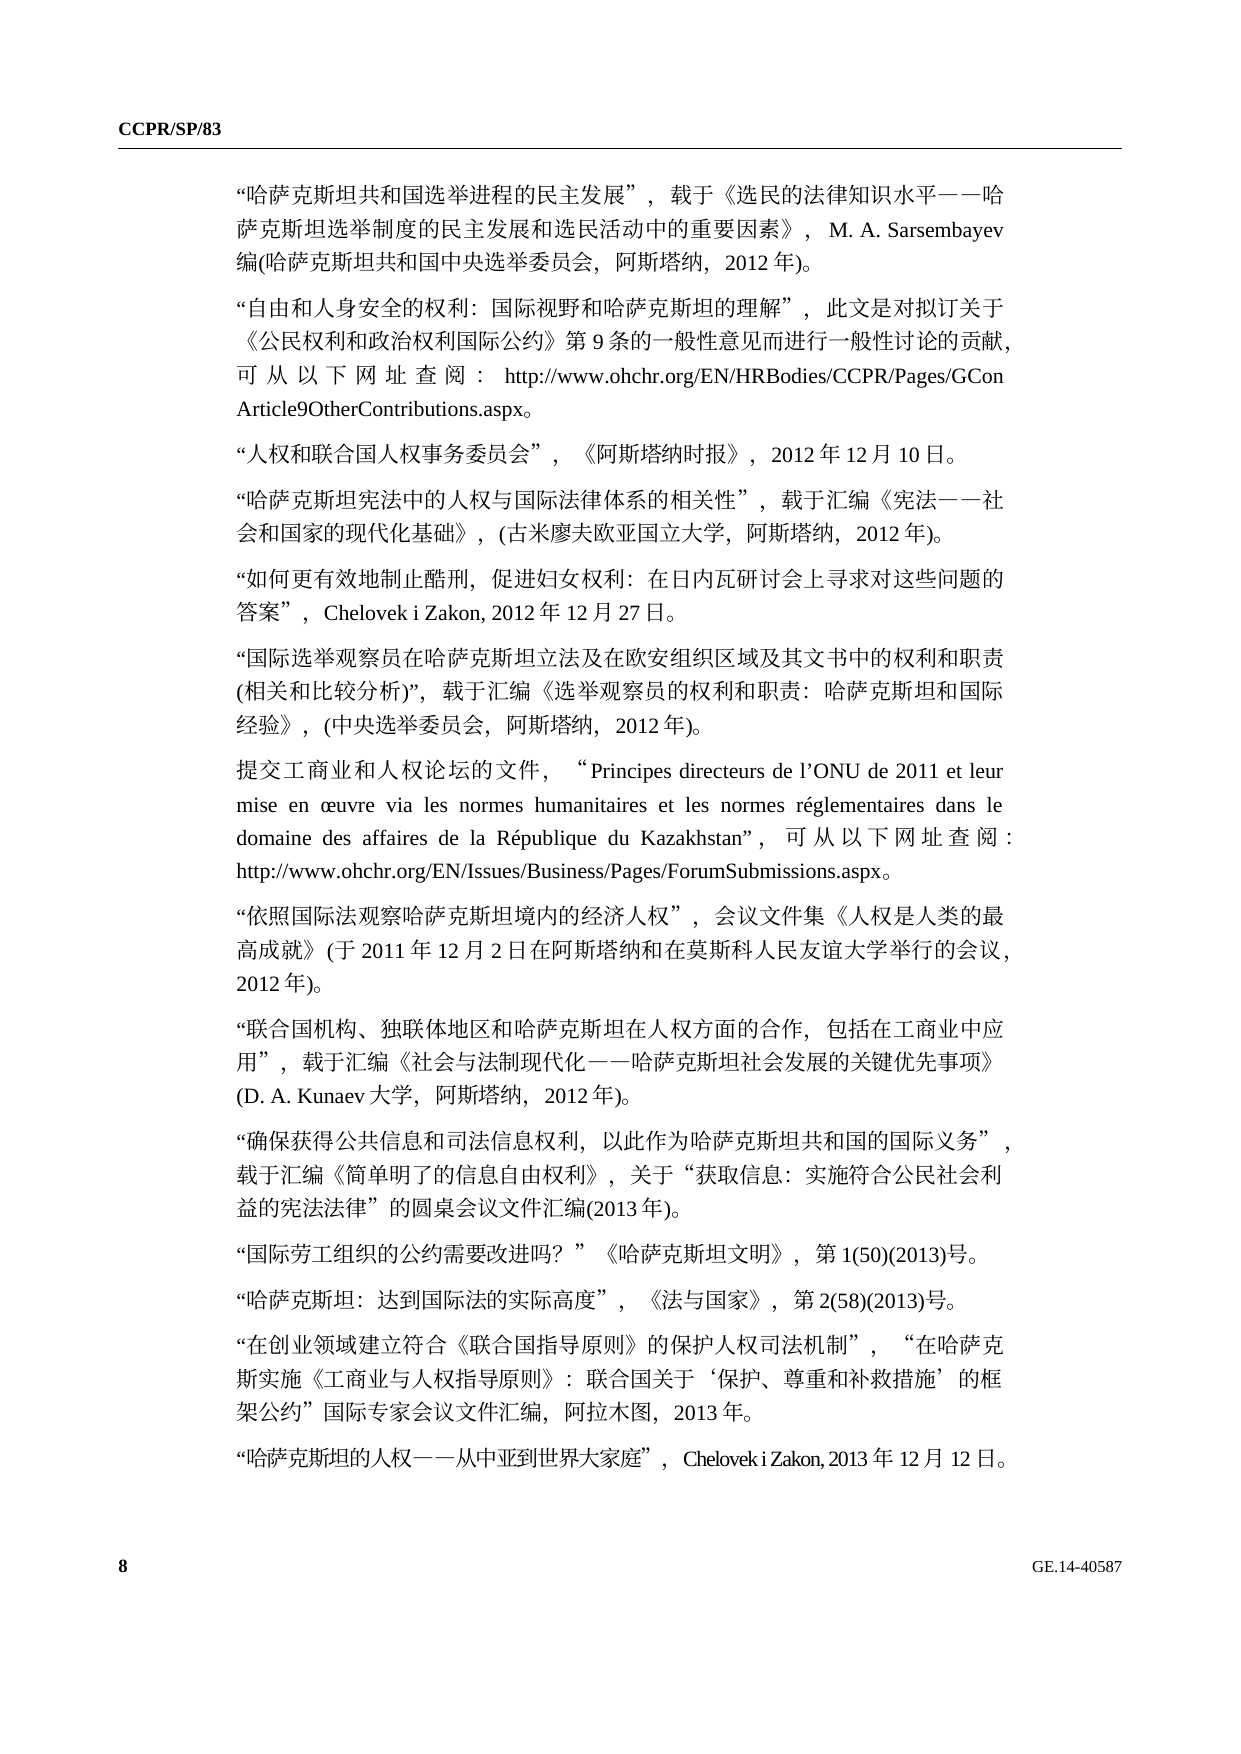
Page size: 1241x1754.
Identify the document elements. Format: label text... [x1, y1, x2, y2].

text “联合国机构、独联体地区和哈萨克斯坦在人权方面的合作，包括在工商业中应用”，载于汇编《社会与法制现代化――哈萨克斯坦社会发展的关键优先事项》(D. A. Kunaev大学，阿斯塔纳，2012年)。 [236, 1011, 1004, 1111]
text “哈萨克斯坦宪法中的人权与国际法律体系的相关性”，载于汇编《宪法――社会和国家的现代化基础》，(古米廖夫欧亚国立大学，阿斯塔纳，2012年)。 [236, 481, 1004, 548]
text “哈萨克斯坦的人权――从中亚到世界大家庭”，Chelovek i Zakon, 2013年12月12日。 [236, 1440, 1004, 1473]
text “在创业领域建立符合《联合国指导原则》的保护人权司法机制”，“在哈萨克斯实施《工商业与人权指导原则》：联合国关于‘保护、尊重和补救措施’的框架公约”国际专家会议文件汇编，阿拉木图，2013年。 [236, 1327, 1004, 1427]
text “确保获得公共信息和司法信息权利，以此作为哈萨克斯坦共和国的国际义务”，载于汇编《简单明了的信息自由权利》，关于“获取信息：实施符合公民社会利益的宪法法律”的圆桌会议文件汇编(2013年)。 [236, 1123, 1004, 1223]
text “人权和联合国人权事务委员会”，《阿斯塔纳时报》，2012年12月10日。 [236, 436, 1004, 469]
text “如何更有效地制止酷刑，促进妇女权利：在日内瓦研讨会上寻求对这些问题的答案”，Chelovek i Zakon, 2012年12月27日。 [236, 561, 1004, 627]
text “依照国际法观察哈萨克斯坦境内的经济人权”，会议文件集《人权是人类的最高成就》(于2011年12月2日在阿斯塔纳和在莫斯科人民友谊大学举行的会议，2012年)。 [236, 898, 1004, 998]
text 提交工商业和人权论坛的文件，“Principes directeurs de l’ONU de 2011 et leur mise en œuvre via les normes humanitaires et les normes réglementaires dans le domaine des affaires de la République du Kazakhstan”，可从以下网址查阅：http://www.ohchr.org/EN/Issues/Business/Pages/ForumSubmissions.aspx。 [236, 752, 1004, 886]
text “自由和人身安全的权利：国际视野和哈萨克斯坦的理解”，此文是对拟订关于《公民权利和政治权利国际公约》第9条的一般性意见而进行一般性讨论的贡献，可从以下网址查阅：http://www.ohchr.org/EN/HRBodies/CCPR/Pages/GCon Article9OtherContributions.aspx。 [236, 290, 1004, 423]
text “哈萨克斯坦：达到国际法的实际高度”，《法与国家》，第2(58)(2013)号。 [236, 1281, 1004, 1315]
text “国际劳工组织的公约需要改进吗？”《哈萨克斯坦文明》，第1(50)(2013)号。 [236, 1236, 1004, 1269]
text “哈萨克斯坦共和国选举进程的民主发展”，载于《选民的法律知识水平――哈萨克斯坦选举制度的民主发展和选民活动中的重要因素》，M. A. Sarsembayev编(哈萨克斯坦共和国中央选举委员会，阿斯塔纳，2012年)。 [236, 177, 1004, 277]
text “国际选举观察员在哈萨克斯坦立法及在欧安组织区域及其文书中的权利和职责(相关和比较分析)”，载于汇编《选举观察员的权利和职责：哈萨克斯坦和国际经验》，(中央选举委员会，阿斯塔纳，2012年)。 [236, 640, 1004, 740]
